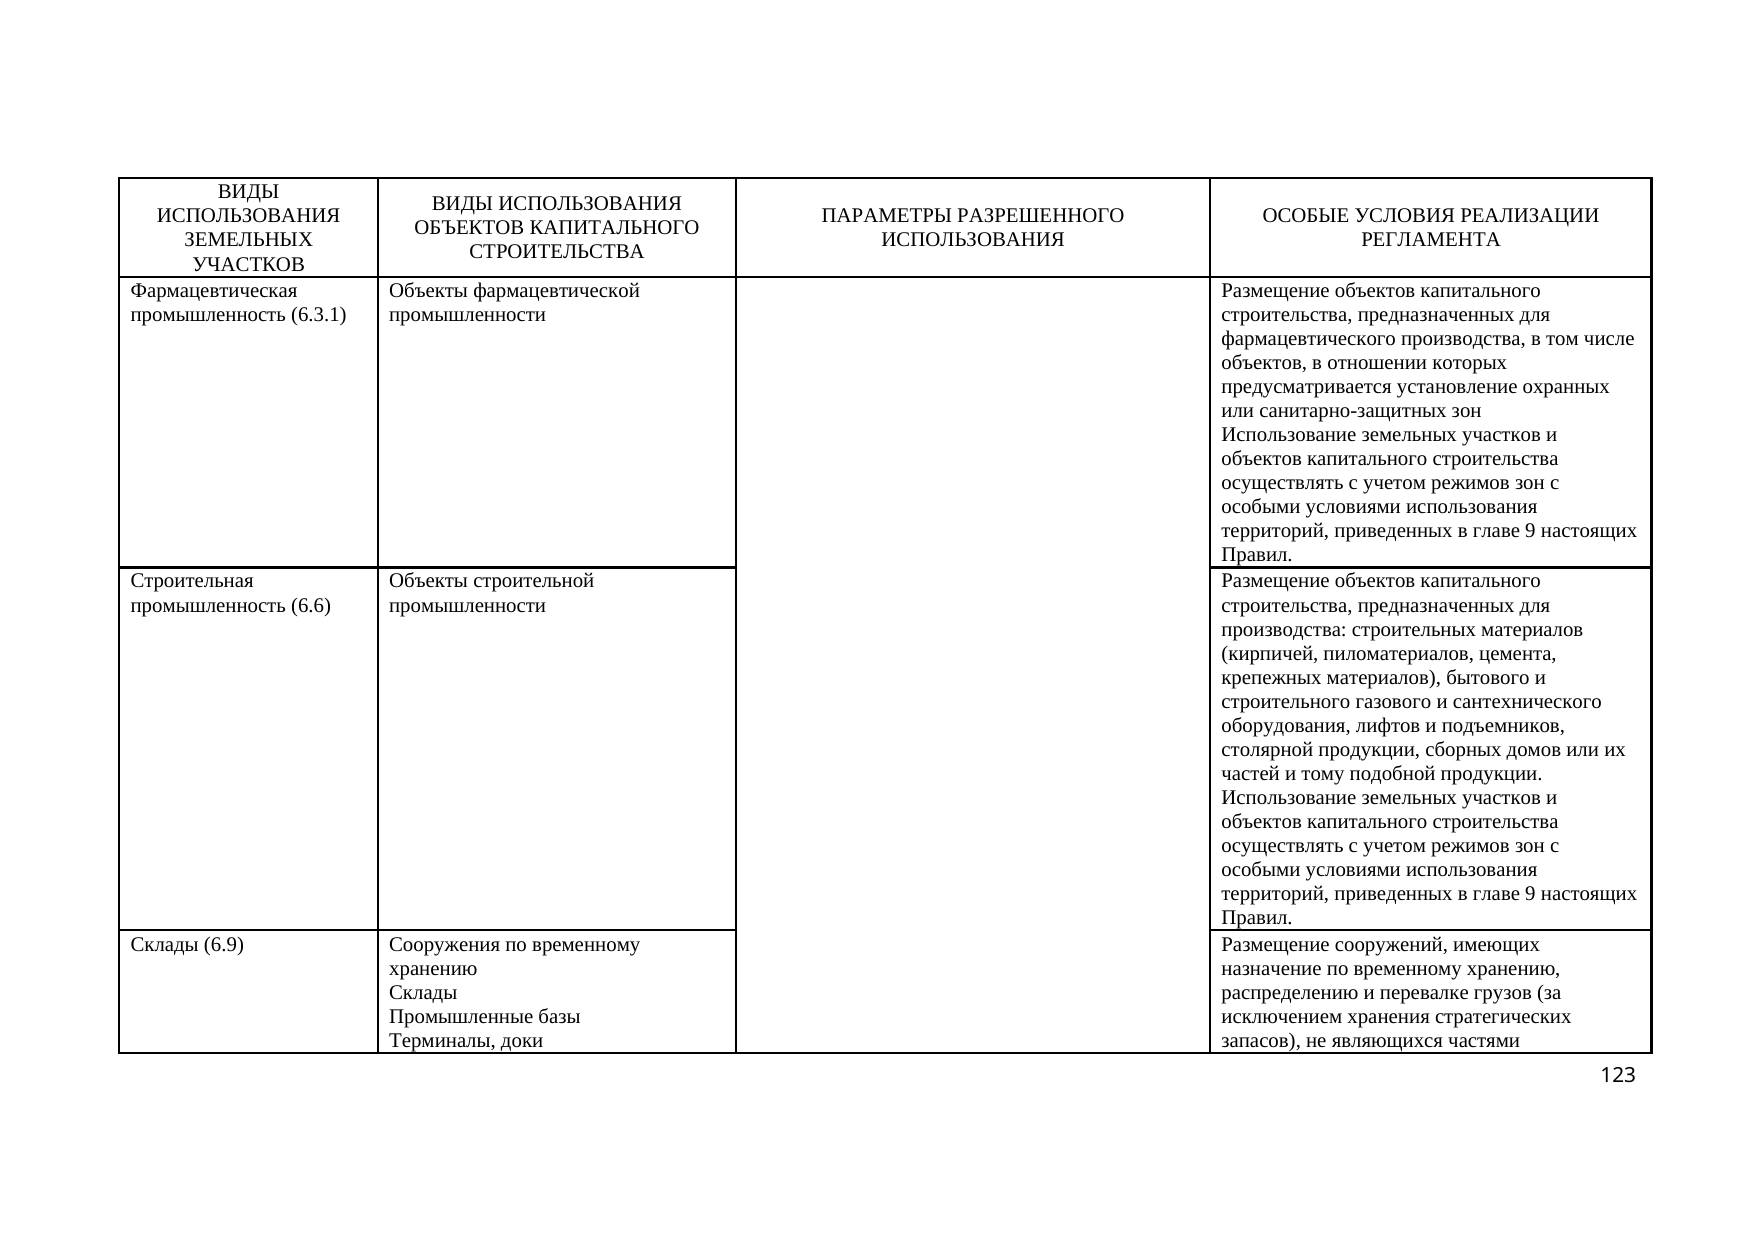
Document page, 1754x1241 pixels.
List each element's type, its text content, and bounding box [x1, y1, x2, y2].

table_cell Строительная промышленность (6.6) [120, 569, 377, 929]
table_cell Объекты строительной промышленности [379, 569, 735, 929]
table_cell Размещение объектов капитального строительства, предназначенных для производства: строительных материалов (кирпичей, пиломатериалов, цемента, крепежных материалов), бытового и строительного газового и сантехнического оборудования, лифтов и подъемников, столярной продукции, сборных домов или их частей и тому подобной продукции. Использование земельных участков и объектов капитального строительства осуществлять с учетом режимов зон с особыми условиями использования территорий, приведенных в главе 9 настоящих Правил. [1211, 569, 1650, 929]
table_header ОСОБЫЕ УСЛОВИЯ РЕАЛИЗАЦИИ РЕГЛАМЕНТА [1211, 179, 1650, 276]
table_cell Фармацевтическая промышленность (6.3.1) [120, 278, 377, 566]
table_header ВИДЫ ИСПОЛЬЗОВАНИЯ ЗЕМЕЛЬНЫХ УЧАСТКОВ [120, 179, 377, 276]
table_cell Объекты фармацевтической промышленности [379, 278, 735, 566]
table_header ВИДЫ ИСПОЛЬЗОВАНИЯ ОБЪЕКТОВ КАПИТАЛЬНОГО СТРОИТЕЛЬСТВА [379, 179, 735, 276]
table_cell Склады (6.9) [120, 931, 377, 1052]
table_header ПАРАМЕТРЫ РАЗРЕШЕННОГО ИСПОЛЬЗОВАНИЯ [737, 179, 1209, 276]
table_cell Размещение объектов капитального строительства, предназначенных для фармацевтического производства, в том числе объектов, в отношении которых предусматривается установление охранных или санитарно-защитных зон Использование земельных участков и объектов капитального строительства осуществлять с учетом режимов зон с особыми условиями использования территорий, приведенных в главе 9 настоящих Правил. [1211, 278, 1650, 566]
